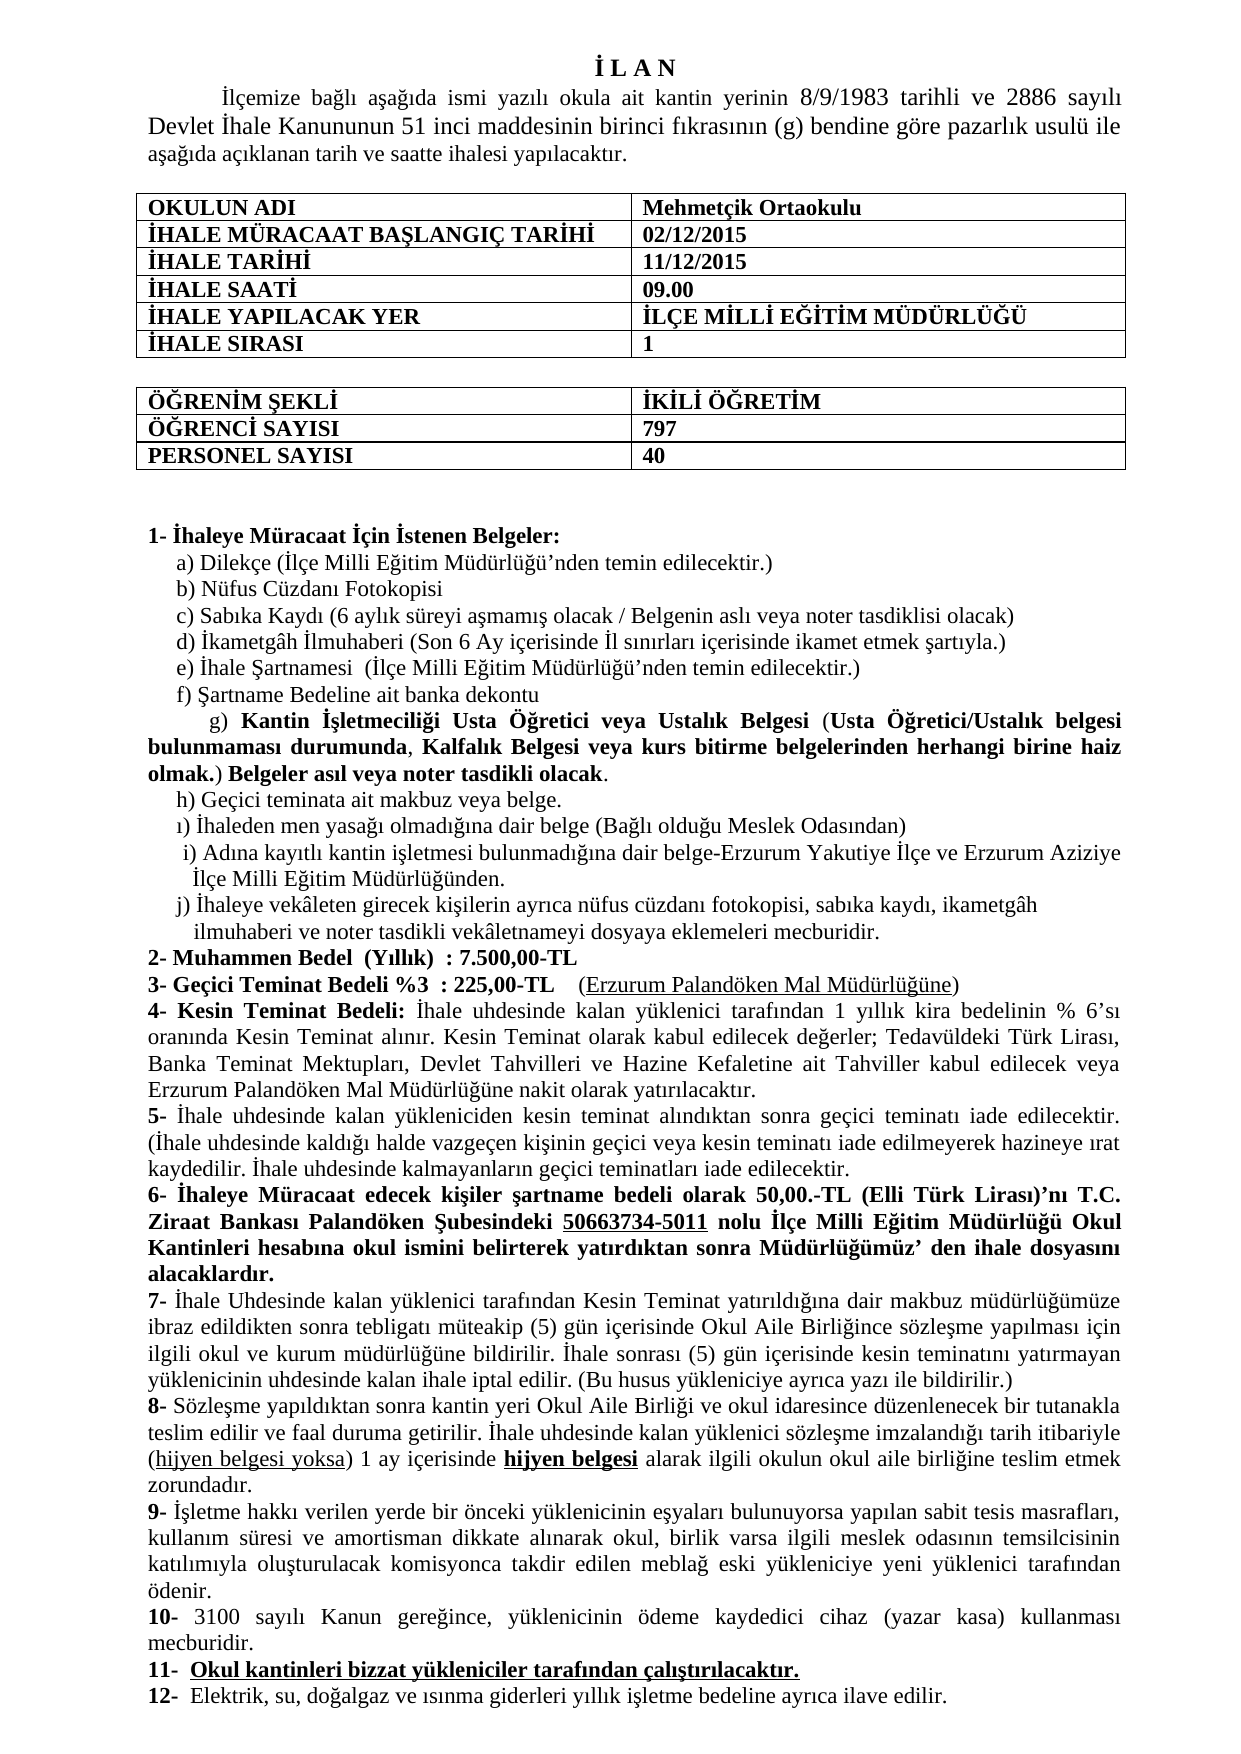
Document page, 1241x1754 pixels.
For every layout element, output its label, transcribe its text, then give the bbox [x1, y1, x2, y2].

table_cell 11/12/2015 [632, 248, 1125, 275]
table_header ÖĞRENİM ŞEKLİ [137, 388, 631, 414]
table_cell ÖĞRENCİ SAYISI [137, 415, 631, 441]
text İ L A N [148, 53, 1122, 82]
text a) Dilekçe (İlçe Milli Eğitim Müdürlüğü’nden temin edilecektir.) [148, 549, 1122, 575]
table_cell 09.00 [632, 276, 1125, 302]
text 1- İhaleye Müracaat İçin İstenen Belgeler: [148, 523, 1122, 549]
table_cell İHALE MÜRACAAT BAŞLANGIÇ TARİHİ [137, 221, 631, 247]
text e) İhale Şartnamesi (İlçe Milli Eğitim Müdürlüğü’nden temin edilecektir.) [148, 654, 1122, 681]
text ilmuhaberi ve noter tasdikli vekâletnameyi dosyaya eklemeleri mecburidir. [148, 918, 1122, 944]
table_cell İHALE SIRASI [137, 331, 631, 357]
text d) İkametgâh İlmuhaberi (Son 6 Ay içerisinde İl sınırları içerisinde ikamet etmek şartıyla.) [148, 628, 1122, 654]
table_header Mehmetçik Ortaokulu [632, 194, 1125, 220]
text 8- Sözleşme yapıldıktan sonra kantin yeri Okul Aile Birliği ve okul idaresince düzenlenecek bir tutanakla teslim edilir ve faal duruma getirilir. İhale uhdesinde kalan yüklenici sözleşme imzalandığı tarih itibariyle (hijyen belgesi yoksa) 1 ay içerisinde hijyen belgesi alarak ilgili okulun okul aile birliğine teslim etmek zorundadır. [148, 1392, 1122, 1498]
text h) Geçici teminata ait makbuz veya belge. [148, 786, 1122, 812]
text İlçemize bağlı aşağıda ismi yazılı okula ait kantin yerinin 8/9/1983 tarihli ve 2886 sayılı Devlet İhale Kanununun 51 inci maddesinin birinci fıkrasının (g) bendine göre pazarlık usulü ile aşağıda açıklanan tarih ve saatte ihalesi yapılacaktır. [148, 82, 1122, 166]
text 11- Okul kantinleri bizzat yükleniciler tarafından çalıştırılacaktır. [148, 1656, 1122, 1682]
text 7- İhale Uhdesinde kalan yüklenici tarafından Kesin Teminat yatırıldığına dair makbuz müdürlüğümüze ibraz edildikten sonra tebligatı müteakip (5) gün içerisinde Okul Aile Birliğince sözleşme yapılması için ilgili okul ve kurum müdürlüğüne bildirilir. İhale sonrası (5) gün içerisinde kesin teminatını yatırmayan yüklenicinin uhdesinde kalan ihale iptal edilir. (Bu husus yükleniciye ayrıca yazı ile bildirilir.) [148, 1287, 1122, 1392]
table_cell 1 [632, 331, 1125, 357]
table_cell PERSONEL SAYISI [137, 443, 631, 469]
text 2- Muhammen Bedel (Yıllık) : 7.500,00-TL [148, 944, 1122, 971]
table_cell İHALE SAATİ [137, 276, 631, 302]
table_header OKULUN ADI [137, 194, 631, 220]
table_cell 40 [632, 443, 1125, 469]
text 6- İhaleye Müracaat edecek kişiler şartname bedeli olarak 50,00.-TL (Elli Türk Lirası)’nı T.C. Ziraat Bankası Palandöken Şubesindeki 50663734-5011 nolu İlçe Milli Eğitim Müdürlüğü Okul Kantinleri hesabına okul ismini belirterek yatırdıktan sonra Müdürlüğümüz’ den ihale dosyasını alacaklardır. [148, 1181, 1122, 1287]
text 9- İşletme hakkı verilen yerde bir önceki yüklenicinin eşyaları bulunuyorsa yapılan sabit tesis masrafları, kullanım süresi ve amortisman dikkate alınarak okul, birlik varsa ilgili meslek odasının temsilcisinin katılımıyla oluşturulacak komisyonca takdir edilen meblağ eski yükleniciye yeni yüklenici tarafından ödenir. [148, 1498, 1122, 1603]
text 4- Kesin Teminat Bedeli: İhale uhdesinde kalan yüklenici tarafından 1 yıllık kira bedelinin % 6’sı oranında Kesin Teminat alınır. Kesin Teminat olarak kabul edilecek değerler; Tedavüldeki Türk Lirası, Banka Teminat Mektupları, Devlet Tahvilleri ve Hazine Kefaletine ait Tahviller kabul edilecek veya Erzurum Palandöken Mal Müdürlüğüne nakit olarak yatırılacaktır. [148, 997, 1122, 1102]
table_cell İLÇE MİLLİ EĞİTİM MÜDÜRLÜĞÜ [632, 303, 1125, 329]
text 10- 3100 sayılı Kanun gereğince, yüklenicinin ödeme kaydedici cihaz (yazar kasa) kullanması mecburidir. [148, 1603, 1122, 1656]
table_cell İHALE YAPILACAK YER [137, 303, 631, 329]
table_header İKİLİ ÖĞRETİM [632, 388, 1125, 414]
table_cell İHALE TARİHİ [137, 248, 631, 275]
table_cell 02/12/2015 [632, 221, 1125, 247]
text 5- İhale uhdesinde kalan yükleniciden kesin teminat alındıktan sonra geçici teminatı iade edilecektir. (İhale uhdesinde kaldığı halde vazgeçen kişinin geçici veya kesin teminatı iade edilmeyerek hazineye ırat kaydedilir. İhale uhdesinde kalmayanların geçici teminatları iade edilecektir. [148, 1102, 1122, 1181]
text b) Nüfus Cüzdanı Fotokopisi [148, 575, 1122, 602]
text j) İhaleye vekâleten girecek kişilerin ayrıca nüfus cüzdanı fotokopisi, sabıka kaydı, ikametgâh [148, 892, 1122, 918]
text 12- Elektrik, su, doğalgaz ve ısınma giderleri yıllık işletme bedeline ayrıca ilave edilir. [148, 1682, 1122, 1708]
table_cell 797 [632, 415, 1125, 441]
text ı) İhaleden men yasağı olmadığına dair belge (Bağlı olduğu Meslek Odasından) [148, 812, 1122, 839]
text 3- Geçici Teminat Bedeli %3 : 225,00-TL (Erzurum Palandöken Mal Müdürlüğüne) [148, 971, 1122, 997]
text c) Sabıka Kaydı (6 aylık süreyi aşmamış olacak / Belgenin aslı veya noter tasdiklisi olacak) [148, 602, 1122, 628]
text g) Kantin İşletmeciliği Usta Öğretici veya Ustalık Belgesi (Usta Öğretici/Ustalık belgesi bulunmaması durumunda, Kalfalık Belgesi veya kurs bitirme belgelerinden herhangi birine haiz olmak.) Belgeler asıl veya noter tasdikli olacak. [148, 707, 1122, 786]
text f) Şartname Bedeline ait banka dekontu [148, 681, 1122, 707]
text i) Adına kayıtlı kantin işletmesi bulunmadığına dair belge-Erzurum Yakutiye İlçe ve Erzurum Aziziye İlçe Milli Eğitim Müdürlüğünden. [148, 839, 1122, 892]
